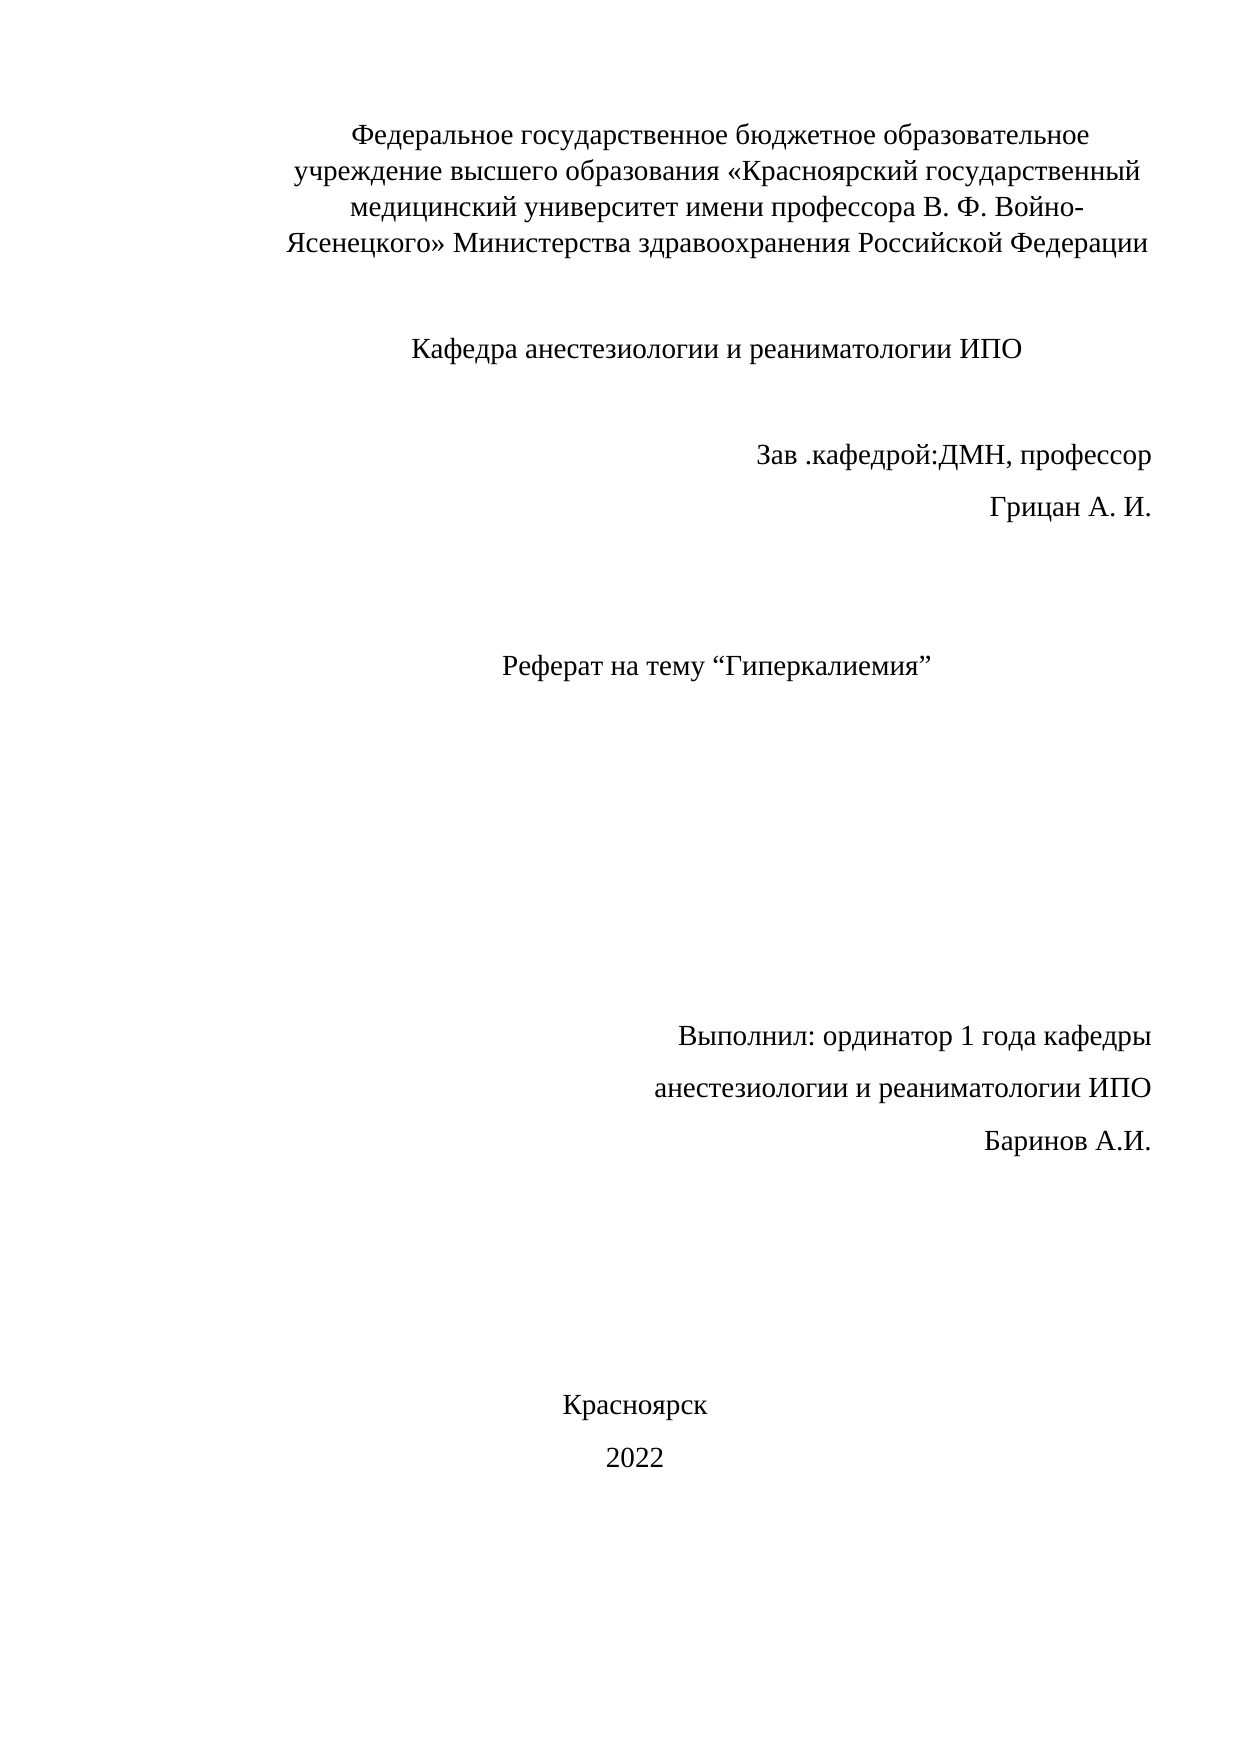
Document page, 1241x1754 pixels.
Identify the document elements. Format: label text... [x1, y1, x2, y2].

text анестезиологии и реаниматологии ИПО [282, 1071, 1152, 1104]
text Реферат на тему “Гиперкалиемия” [282, 648, 1152, 682]
text Баринов А.И. [118, 1123, 1152, 1157]
text Зав .кафедрой:ДМН, профессор [282, 437, 1152, 470]
text Выполнил: ординатор 1 года кафедры [282, 1018, 1152, 1051]
text Грицан А. И. [282, 489, 1152, 523]
text 2022 [118, 1440, 1152, 1474]
text Федеральное государственное бюджетное образовательное учреждение высшего образования «Красноярский государственный медицинский университет имени профессора В. Ф. Войно-Ясенецкого» Министерства здравоохранения Российской Федерации [282, 117, 1152, 259]
text Красноярск [118, 1387, 1152, 1421]
text Кафедра анестезиологии и реаниматологии ИПО [282, 331, 1152, 365]
